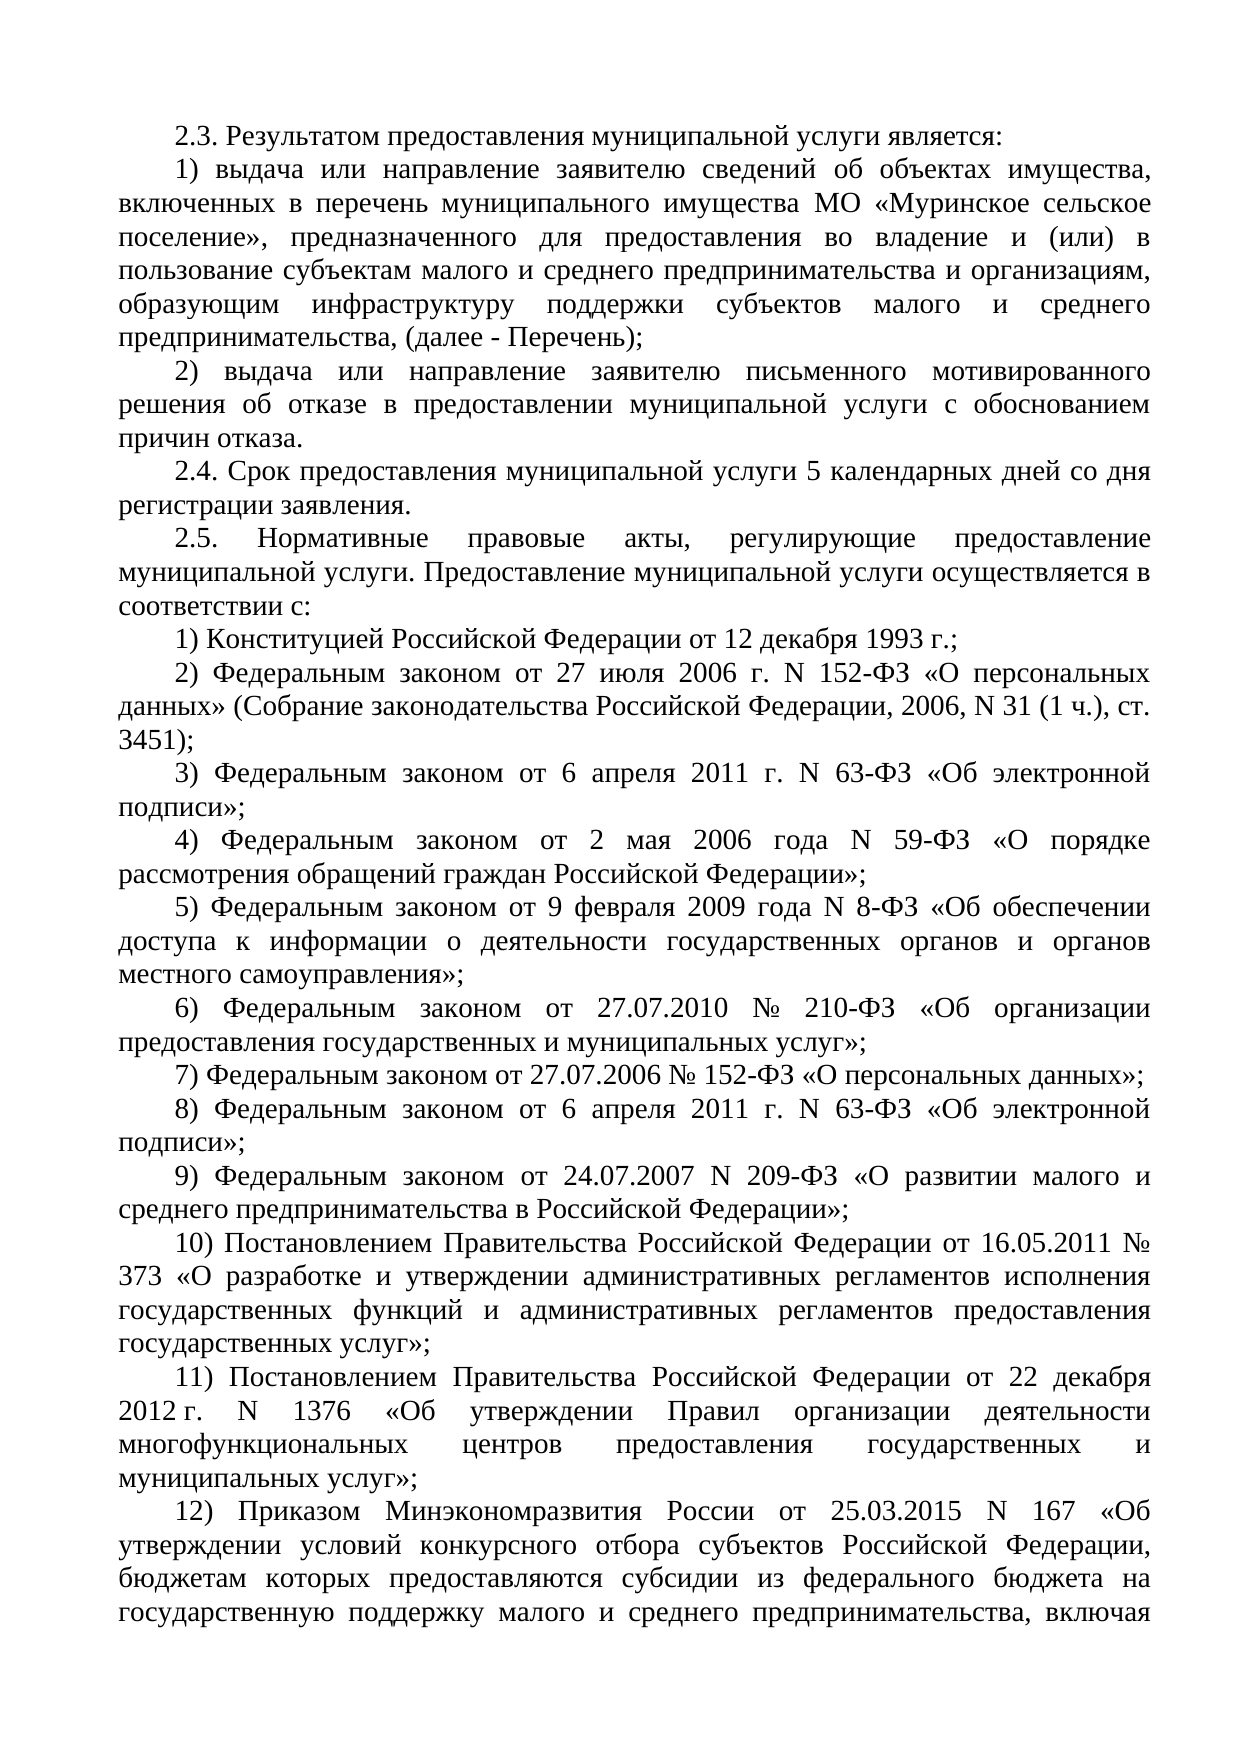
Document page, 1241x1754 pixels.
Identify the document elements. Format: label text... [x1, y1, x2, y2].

text 1) Конституцией Российской Федерации от 12 декабря 1993 г.; [118, 621, 1152, 655]
text 5) Федеральным законом от 9 февраля 2009 года N 8-ФЗ «Об обеспечении доступа к информации о деятельности государственных органов и органов местного самоуправления»; [118, 889, 1152, 990]
text 1) выдача или направление заявителю сведений об объектах имущества, включенных в перечень муниципального имущества МО «Муринское сельское поселение», предназначенного для предоставления во владение и (или) в пользование субъектам малого и среднего предпринимательства и организациям, образующим инфраструктуру поддержки субъектов малого и среднего предпринимательства, (далее - Перечень); [118, 152, 1152, 219]
text 10) Постановлением Правительства Российской Федерации от 16.05.2011 № 373 «О разработке и утверждении административных регламентов исполнения государственных функций и административных регламентов предоставления государственных услуг»; [118, 1225, 1152, 1359]
text 6) Федеральным законом от 27.07.2010 № 210-ФЗ «Об организации предоставления государственных и муниципальных услуг»; [118, 990, 1152, 1057]
text 8) Федеральным законом от 6 апреля 2011 г. N 63-ФЗ «Об электронной подписи»; [118, 1091, 1152, 1158]
text 4) Федеральным законом от 2 мая 2006 года N 59-ФЗ «О порядке рассмотрения обращений граждан Российской Федерации»; [118, 822, 1152, 889]
text 11) Постановлением Правительства Российской Федерации от 22 декабря 2012 г. N 1376 «Об утверждении Правил организации деятельности многофункциональных центров предоставления государственных и муниципальных услуг»; [118, 1359, 1152, 1493]
text 3) Федеральным законом от 6 апреля 2011 г. N 63-ФЗ «Об электронной подписи»; [118, 755, 1152, 822]
text 9) Федеральным законом от 24.07.2007 N 209-ФЗ «О развитии малого и среднего предпринимательства в Российской Федерации»; [118, 1158, 1152, 1225]
text 2.5. Нормативные правовые акты, регулирующие предоставление муниципальной услуги. Предоставление муниципальной услуги осуществляется в соответствии с: [118, 521, 1152, 621]
text 1) выдача или направление заявителю сведений об объектах имущества, включенных в перечень муниципального имущества МО «Муринское сельское поселение», предназначенного для предоставления во владение и (или) в пользование субъектам малого и среднего предпринимательства и организациям, образующим инфраструктуру поддержки субъектов малого и среднего предпринимательства, (далее - Перечень); [405, 319, 1152, 353]
text 2.3. Результатом предоставления муниципальной услуги является: [118, 118, 1152, 152]
text 2.4. Срок предоставления муниципальной услуги 5 календарных дней со дня регистрации заявления. [118, 453, 1152, 521]
text 7) Федеральным законом от 27.07.2006 № 152-ФЗ «О персональных данных»; [118, 1057, 1152, 1091]
text 2) Федеральным законом от 27 июля 2006 г. N 152-ФЗ «О персональных данных» (Собрание законодательства Российской Федерации, 2006, N 31 (1 ч.), ст. 3451); [118, 655, 1152, 755]
text 2) выдача или направление заявителю письменного мотивированного решения об отказе в предоставлении муниципальной услуги с обоснованием причин отказа. [118, 353, 1152, 453]
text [118, 1493, 1152, 1627]
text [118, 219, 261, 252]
